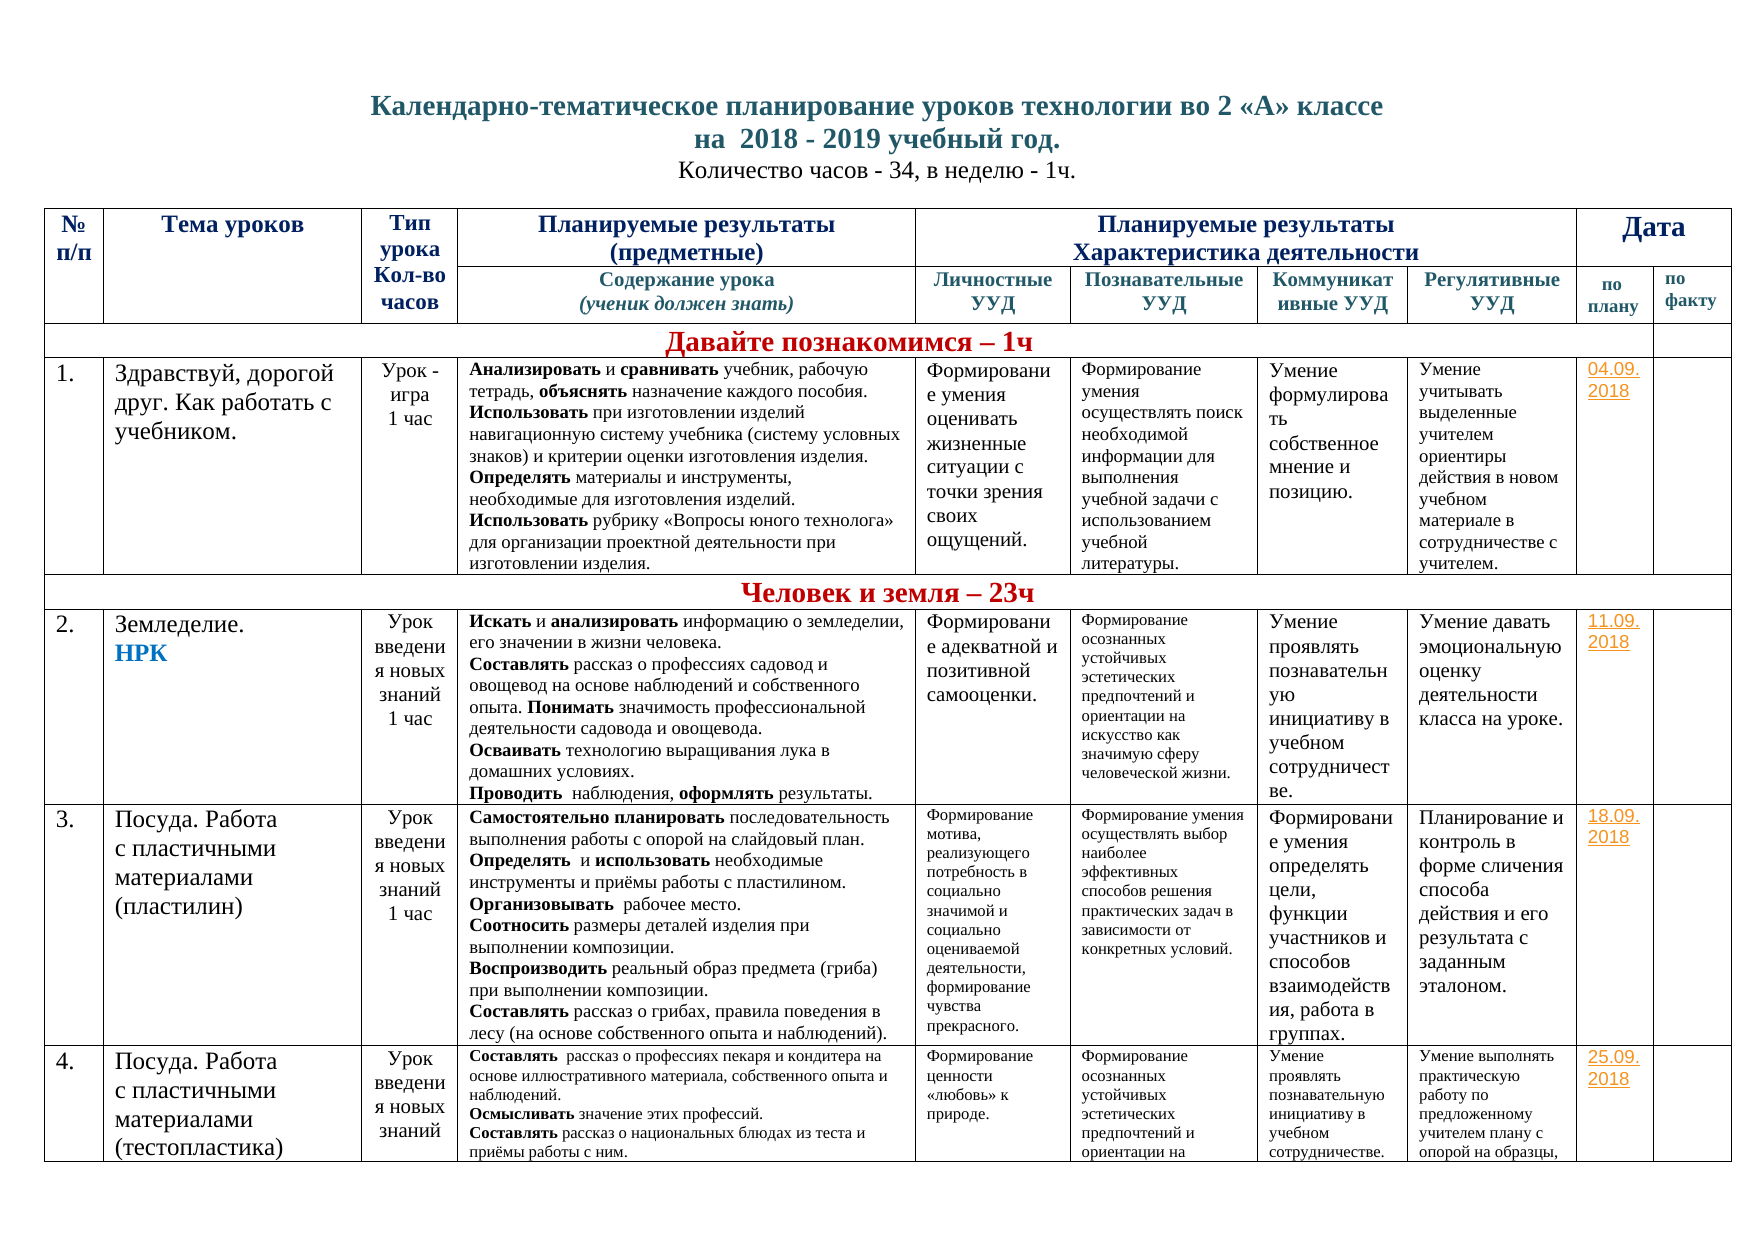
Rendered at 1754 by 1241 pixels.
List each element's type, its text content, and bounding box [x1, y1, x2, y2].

table_cell Анализировать и сравнивать учебник, рабочую тетрадь, объяснять назначение каждого пособия. Использовать при изготовлении изделий навигационную систему учебника (систему условных знаков) и критерии оценки изготовления изделия. Определять материалы и инструменты, необходимые для изготовления изделий. Использовать рубрику «Вопросы юного технолога» для организации проектной деятельности при изготовлении изделия. [458, 358, 915, 574]
table_header Планируемые результаты (предметные) [458, 209, 915, 266]
table_header Планируемые результаты Характеристика деятельности [916, 209, 1576, 266]
text Количество часов - 34, в неделю - 1ч. [118, 155, 1636, 184]
table_cell Познавательные УУД [1071, 267, 1257, 323]
table_cell Формирование умения оценивать жизненные ситуации с точки зрения своих ощущений. [916, 358, 1070, 574]
table_cell 4. [45, 1046, 103, 1161]
table_cell Формирование осознанных устойчивых эстетических предпочтений и ориентации на искусство как значимую сферу человеческой жизни. [1071, 610, 1257, 803]
table_cell Искать и анализировать информацию о земледелии, его значении в жизни человека. Составлять рассказ о профессиях садовод и овощевод на основе наблюдений и собственного опыта. Понимать значимость профессиональной деятельности садовода и овощевода. Осваивать технологию выращивания лука в домашних условиях. Проводить наблюдения, оформлять результаты. [458, 610, 915, 803]
text Календарно-тематическое планирование уроков технологии во 2 «А» классе [118, 88, 1636, 121]
table_cell [1654, 610, 1731, 803]
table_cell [1071, 1046, 1257, 1161]
table_cell 1. [45, 358, 103, 574]
table_cell Формирование умения определять цели, функции участников и способов взаимодействия, работа в группах. [1258, 805, 1407, 1045]
table_cell [1654, 358, 1731, 574]
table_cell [104, 1046, 361, 1161]
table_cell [1258, 1046, 1407, 1161]
table_cell Формирование умения осуществлять поиск необходимой информации для выполнения учебной задачи с использованием учебной литературы. [1071, 358, 1257, 574]
table_cell Личностные УУД [916, 267, 1070, 323]
table_cell по плану [1577, 267, 1653, 323]
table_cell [458, 1046, 915, 1161]
table_cell Урок - игра 1 час [362, 358, 457, 574]
table_cell Умение учитывать выделенные учителем ориентиры действия в новом учебном материале в сотрудничестве с учителем. [1408, 358, 1576, 574]
table_cell [1654, 324, 1731, 357]
table_cell Здравствуй, дорогой друг. Как работать с учебником. [104, 358, 361, 574]
table_cell Формирование мотива, реализующего потребность в социально значимой и социально оцениваемой деятельности, формирование чувства прекрасного. [916, 805, 1070, 1045]
table_cell Формирование умения осуществлять выбор наиболее эффективных способов решения практических задач в зависимости от конкретных условий. [1071, 805, 1257, 1045]
table_cell Умение давать эмоциональную оценку деятельности класса на уроке. [1408, 610, 1576, 803]
table_header № п/п [45, 209, 103, 323]
table_cell Самостоятельно планировать последовательность выполнения работы с опорой на слайдовый план. Определять и использовать необходимые инструменты и приёмы работы с пластилином. Организовывать рабочее место. Соотносить размеры деталей изделия при выполнении композиции. Воспроизводить реальный образ предмета (гриба) при выполнении композиции. Составлять рассказ о грибах, правила поведения в лесу (на основе собственного опыта и наблюдений). [458, 805, 915, 1045]
table_cell Формирование адекватной и позитивной самооценки. [916, 610, 1070, 803]
table_cell Урок введения новых знаний 1 час [362, 805, 457, 1045]
table_cell [1654, 805, 1731, 1045]
table_cell Посуда. Работа с пластичными материалами (пластилин) [104, 805, 361, 1045]
table_cell [1654, 1046, 1731, 1161]
table_cell 11.09.2018 [1577, 610, 1653, 803]
table_cell по факту [1654, 267, 1731, 323]
table_cell Умение формулировать собственное мнение и позицию. [1258, 358, 1407, 574]
text на 2018 - 2019 учебный год. [118, 121, 1636, 155]
table_header Тема уроков [104, 209, 361, 323]
table_cell Человек и земля – 23ч [45, 575, 1731, 608]
table_cell Коммуникативные УУД [1258, 267, 1407, 323]
table_cell Содержание урока (ученик должен знать) [458, 267, 915, 323]
table_cell 2. [45, 610, 103, 803]
table_cell Умение проявлять познавательную инициативу в учебном сотрудничестве. [1258, 610, 1407, 803]
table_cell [362, 1046, 457, 1161]
table_cell 3. [45, 805, 103, 1045]
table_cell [916, 1046, 1070, 1161]
table_cell 25.09.2018 [1577, 1046, 1653, 1161]
table_cell Регулятивные УУД [1408, 267, 1576, 323]
table_cell 18.09.2018 [1577, 805, 1653, 1045]
table_cell 04.09.2018 [1577, 358, 1653, 574]
table_header Тип урока Кол-во часов [362, 209, 457, 323]
table_header Дата [1577, 209, 1731, 266]
table_cell Планирование и контроль в форме сличения способа действия и его результата с заданным эталоном. [1408, 805, 1576, 1045]
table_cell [1408, 1046, 1576, 1161]
table_cell Урок введения новых знаний 1 час [362, 610, 457, 803]
table_cell Земледелие. НРК [104, 610, 361, 803]
table_cell Давайте познакомимся – 1ч [45, 324, 1653, 357]
